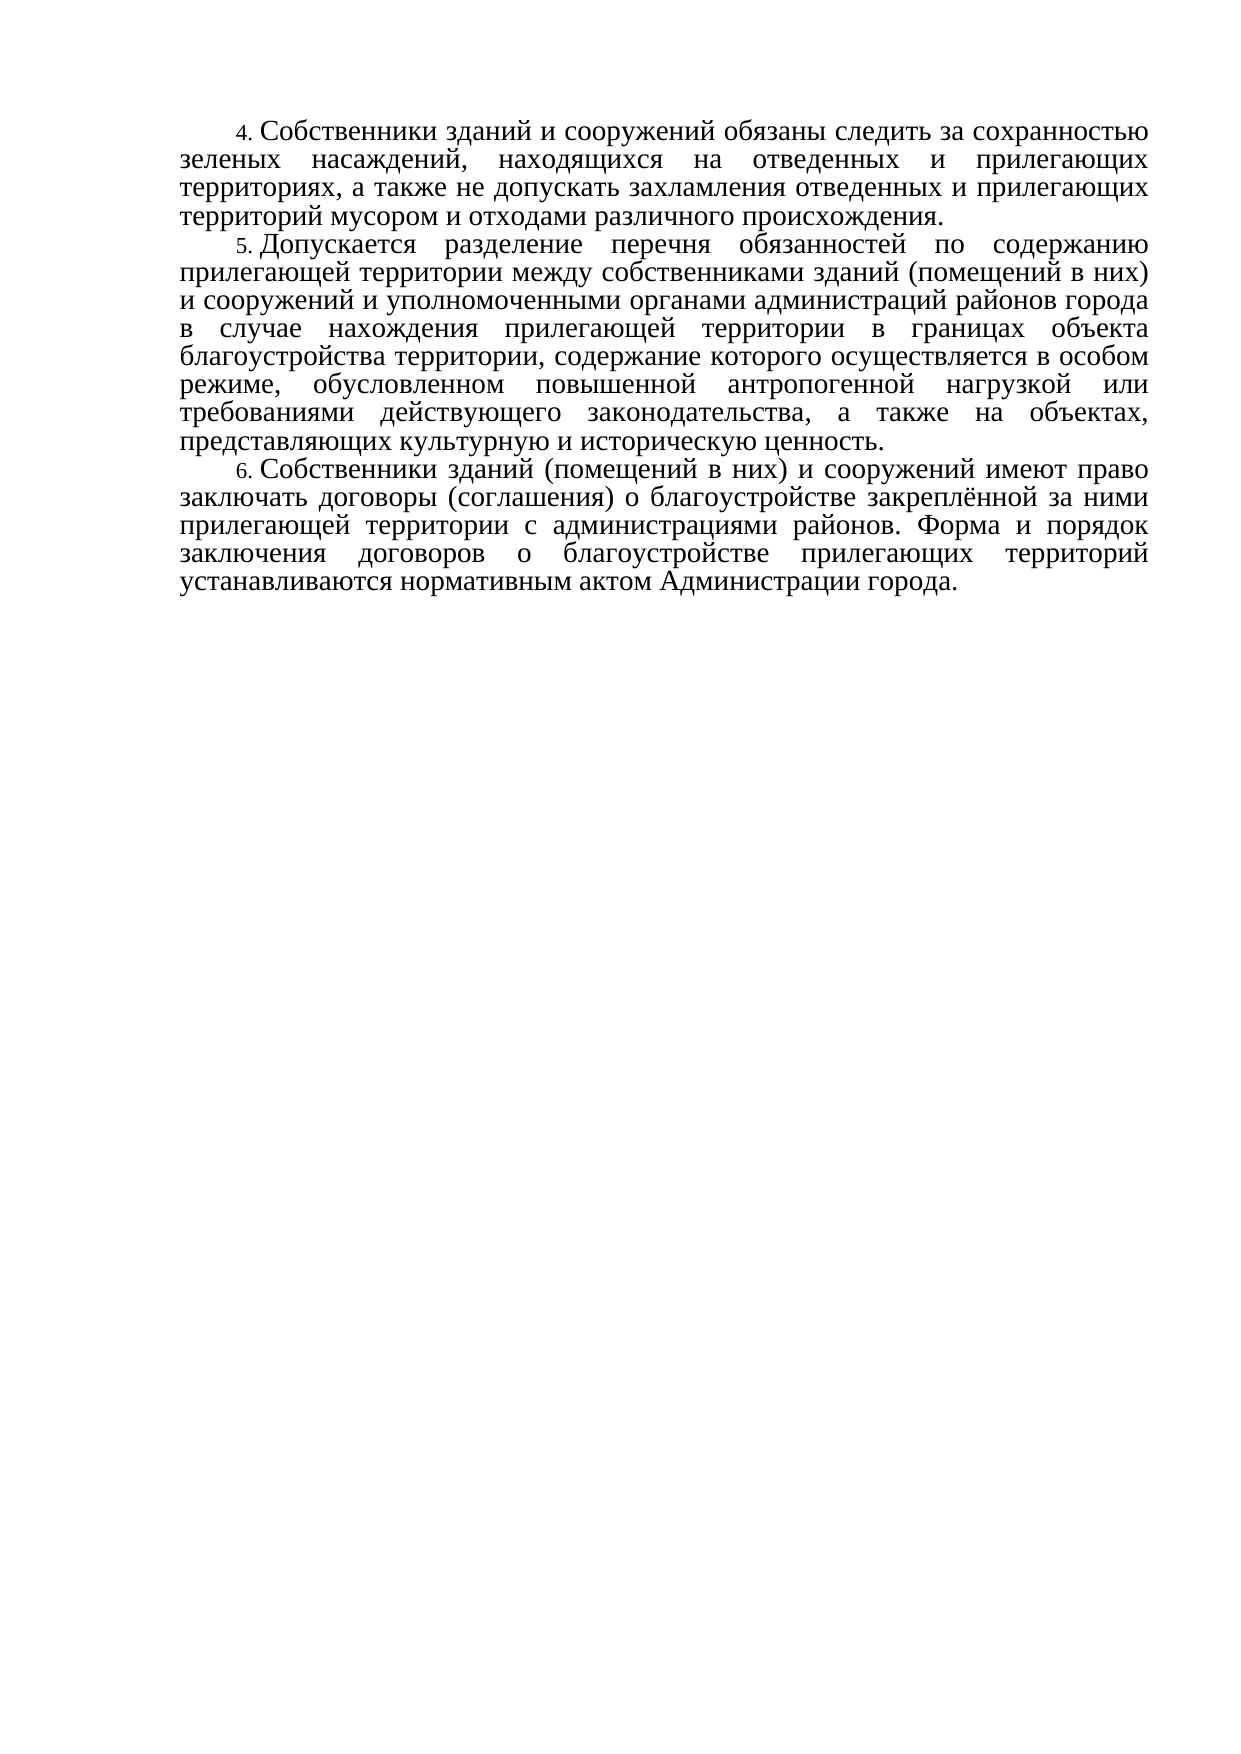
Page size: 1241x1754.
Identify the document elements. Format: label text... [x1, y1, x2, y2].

list Собственники зданий и сооружений обязаны следить за сохранностью зеленых насаждений, находящихся на отведенных и прилегающих территориях, а также не допускать захламления отведенных и прилегающих территорий мусором и отходами различного происхождения. [179, 118, 1149, 231]
list Собственники зданий (помещений в них) и сооружений имеют право заключать договоры (соглашения) о благоустройстве закреплённой за ними прилегающей территории с администрациями районов. Форма и порядок заключения договоров о благоустройстве прилегающих территорий устанавливаются нормативным актом Администрации города. [179, 456, 1149, 596]
list Допускается разделение перечня обязанностей по содержанию прилегающей территории между собственниками зданий (помещений в них) и сооружений и уполномоченными органами администраций районов города в случае нахождения прилегающей территории в границах объекта благоустройства территории, содержание которого осуществляется в особом режиме, обусловленном повышенной антропогенной нагрузкой или требованиями действующего законодательства, а также на объектах, представляющих культурную и историческую ценность. [179, 231, 1149, 456]
